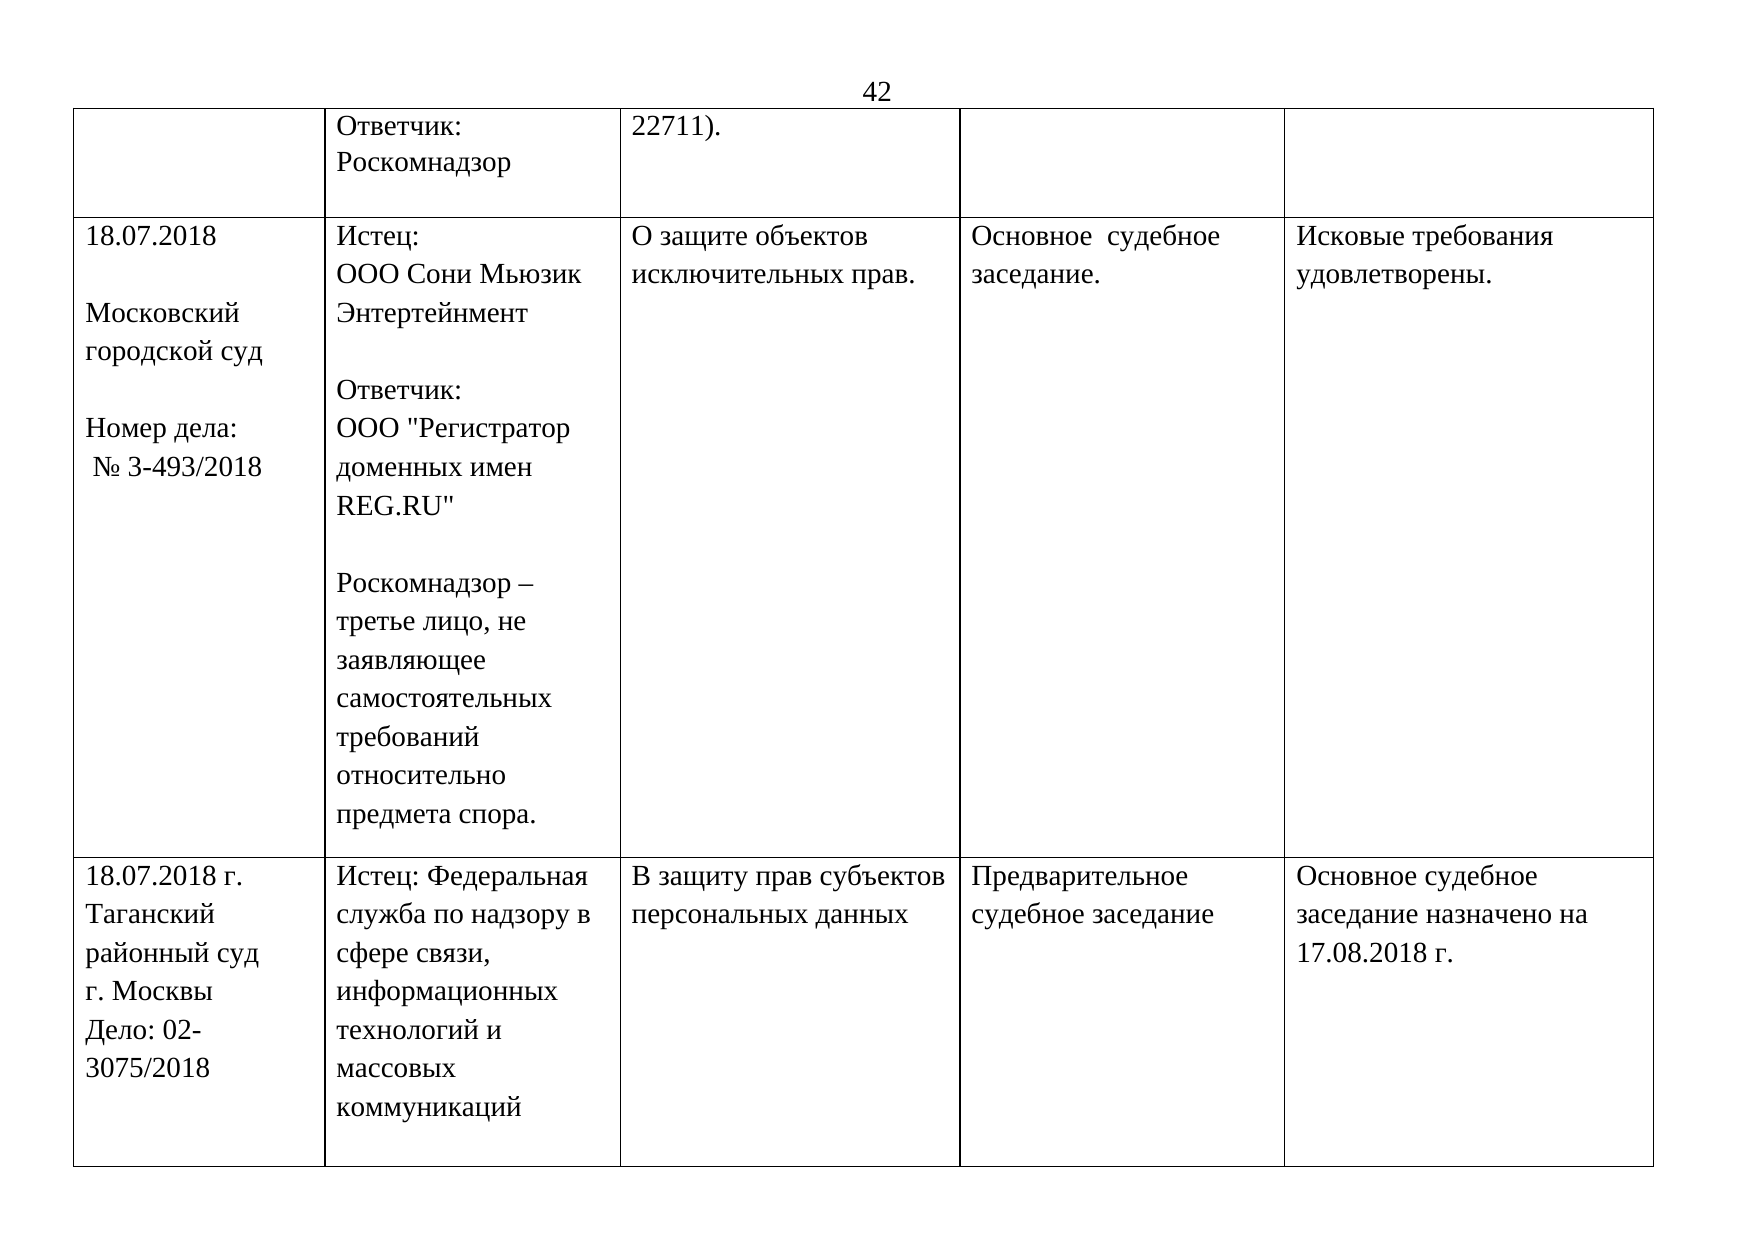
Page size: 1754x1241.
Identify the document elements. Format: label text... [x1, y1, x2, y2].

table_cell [74, 858, 324, 1166]
table_cell Основное судебное заседание. [961, 218, 1284, 857]
table_cell Истец: ООО Сони Мьюзик Энтертейнмент Ответчик: ООО "Регистратор доменных имен REG.RU" Роскомнадзор – третье лицо, не заявляющее самостоятельных требований относительно предмета спора. [326, 218, 620, 857]
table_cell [326, 109, 620, 217]
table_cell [961, 858, 1284, 1166]
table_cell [621, 858, 959, 1166]
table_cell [74, 109, 324, 217]
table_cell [961, 109, 1284, 217]
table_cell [621, 109, 959, 217]
table_cell О защите объектов исключительных прав. [621, 218, 959, 857]
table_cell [326, 858, 620, 1166]
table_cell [1285, 109, 1653, 217]
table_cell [1285, 858, 1653, 1166]
table_cell Исковые требования удовлетворены. [1285, 218, 1653, 857]
table_cell 18.07.2018 Московский городской суд Номер дела: № 3-493/2018 [74, 218, 324, 857]
